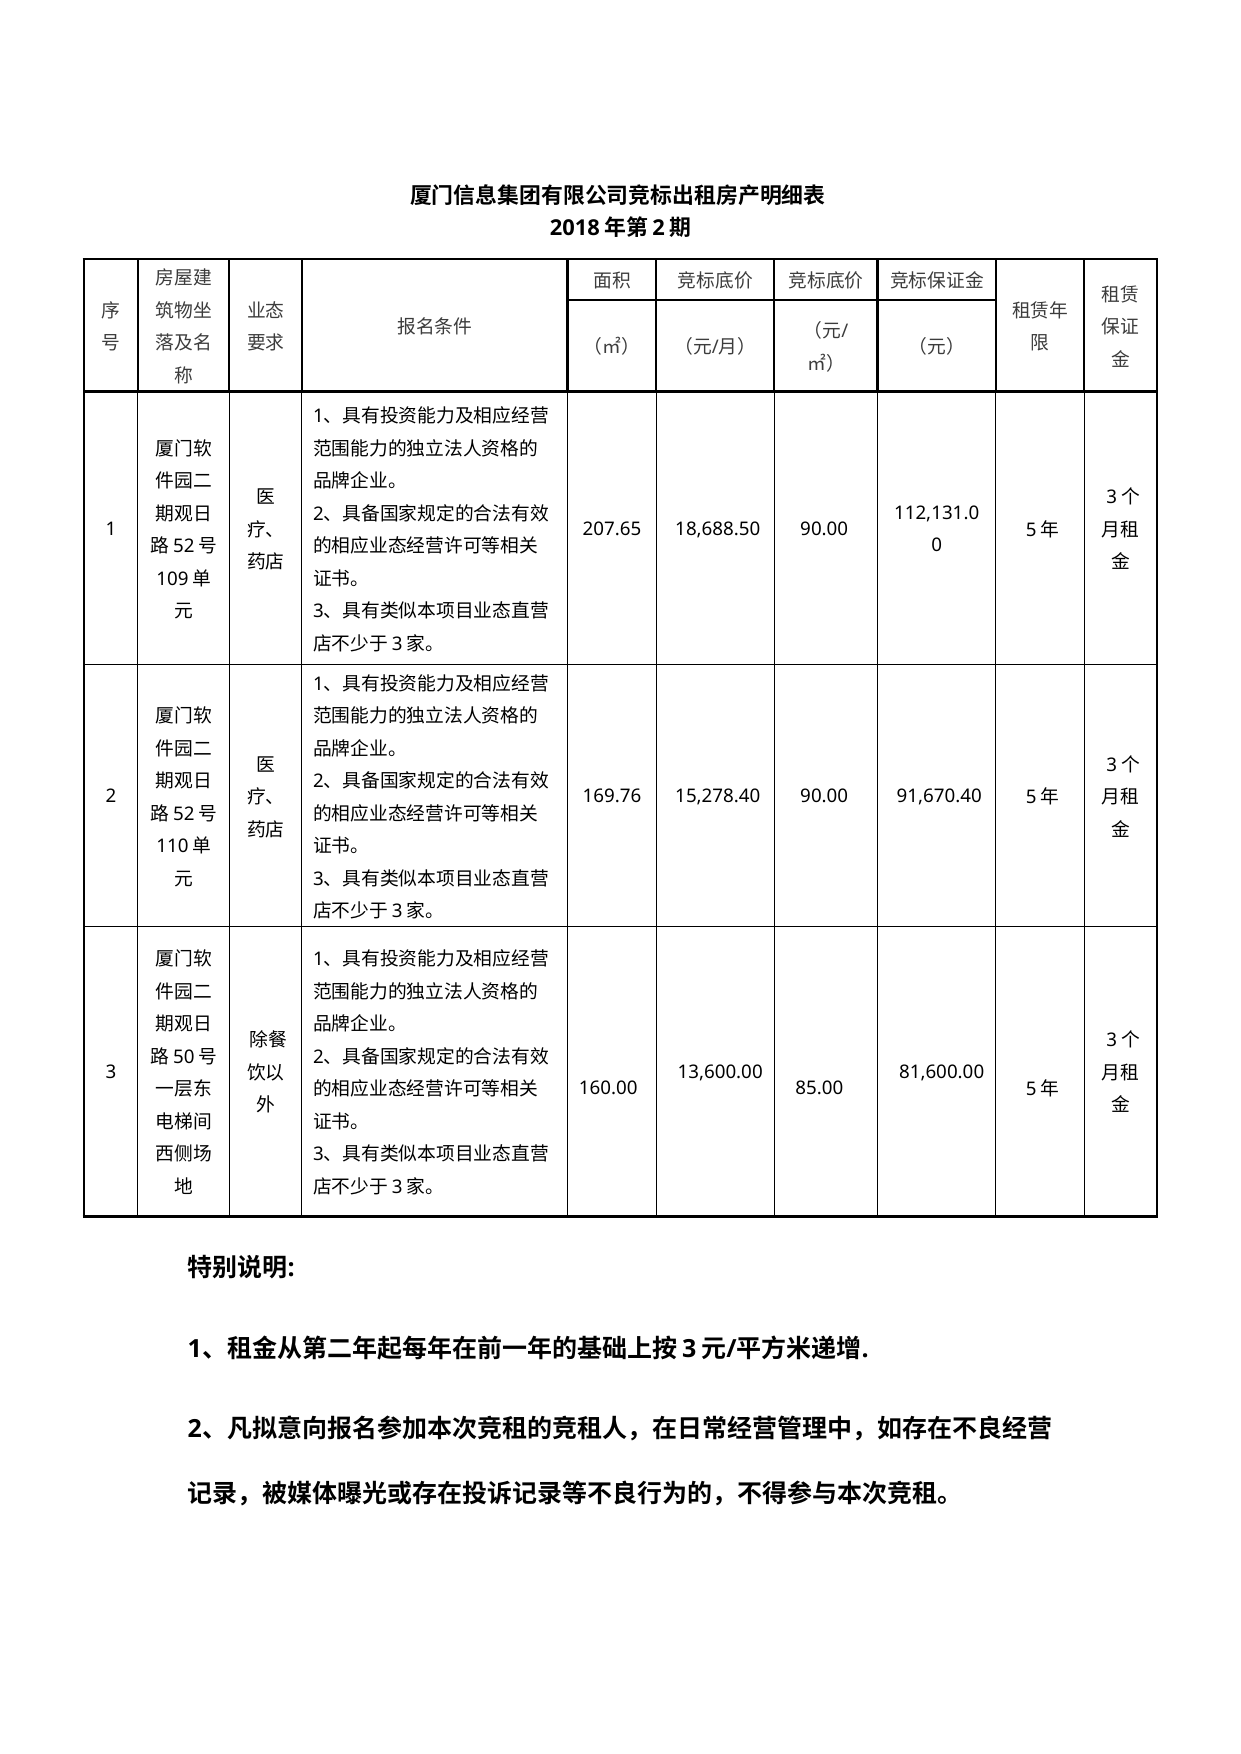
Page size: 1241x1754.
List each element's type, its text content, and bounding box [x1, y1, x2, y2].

table_header 竞标底价 [775, 260, 876, 299]
table_cell 5年 [996, 927, 1084, 1215]
table_header 业态要求 [230, 260, 301, 390]
table_cell 1、具有投资能力及相应经营范围能力的独立法人资格的品牌企业。 2、具备国家规定的合法有效的相应业态经营许可等相关证书。 3、具有类似本项目业态直营店不少于3家。 [302, 927, 567, 1215]
table_cell 18,688.50 [657, 393, 774, 664]
table_header 面积 [569, 260, 655, 299]
table_cell 医疗、药店 [230, 393, 301, 664]
table_cell 3个月租金 [1085, 393, 1156, 664]
table_cell （元/月） [657, 301, 773, 390]
table_cell 13,600.00 [657, 927, 774, 1215]
table_cell 91,670.40 [878, 665, 995, 926]
table_header 房屋建筑物坐落及名称 [139, 260, 228, 390]
table_cell 15,278.40 [657, 665, 774, 926]
table_header 租赁保证金 [1085, 260, 1156, 390]
table_header 序号 [85, 260, 137, 390]
text 1、租金从第二年起每年在前一年的基础上按3元/平方米递增. [187, 1314, 1053, 1379]
table_header 租赁年限 [997, 260, 1083, 390]
table_header 报名条件 [303, 260, 566, 390]
table_cell 90.00 [775, 665, 877, 926]
table_cell 1 [85, 393, 137, 664]
table_cell 5年 [996, 393, 1084, 664]
text 2、凡拟意向报名参加本次竞租的竞租人，在日常经营管理中，如存在不良经营记录，被媒体曝光或存在投诉记录等不良行为的，不得参与本次竞租。 [187, 1394, 1053, 1524]
table_cell 85.00 [775, 927, 877, 1215]
text 厦门信息集团有限公司竞标出租房产明细表 2018年第2期 [187, 178, 1053, 243]
table_cell 厦门软件园二期观日路52号110单元 [138, 665, 229, 926]
table_cell 1、具有投资能力及相应经营范围能力的独立法人资格的品牌企业。 2、具备国家规定的合法有效的相应业态经营许可等相关证书。 3、具有类似本项目业态直营店不少于3家。 [302, 393, 567, 664]
table_cell 3个月租金 [1085, 665, 1156, 926]
table_cell 5年 [996, 665, 1084, 926]
table_cell 81,600.00 [878, 927, 995, 1215]
table_cell 除餐饮以外 [230, 927, 301, 1215]
table_cell 90.00 [775, 393, 877, 664]
table_cell （㎡） [569, 301, 655, 390]
table_cell 3 [85, 927, 137, 1215]
table_cell 169.76 [568, 665, 656, 926]
table_header 竞标保证金 [879, 260, 995, 299]
table_cell 160.00 [568, 927, 656, 1215]
table_cell 厦门软件园二期观日路50号一层东电梯间西侧场地 [138, 927, 229, 1215]
table_header 竞标底价 [657, 260, 773, 299]
table_cell （元） [879, 301, 995, 390]
table_cell 厦门软件园二期观日路52号109单元 [138, 393, 229, 664]
text 特别说明: [187, 1233, 1053, 1298]
table_cell 2 [85, 665, 137, 926]
table_cell 1、具有投资能力及相应经营范围能力的独立法人资格的品牌企业。 2、具备国家规定的合法有效的相应业态经营许可等相关证书。 3、具有类似本项目业态直营店不少于3家。 [302, 665, 567, 926]
table_cell 207.65 [568, 393, 656, 664]
table_cell 医疗、药店 [230, 665, 301, 926]
table_cell 112,131.00 [878, 393, 995, 664]
table_cell 3个月租金 [1085, 927, 1156, 1215]
table_cell （元/㎡） [775, 301, 876, 390]
